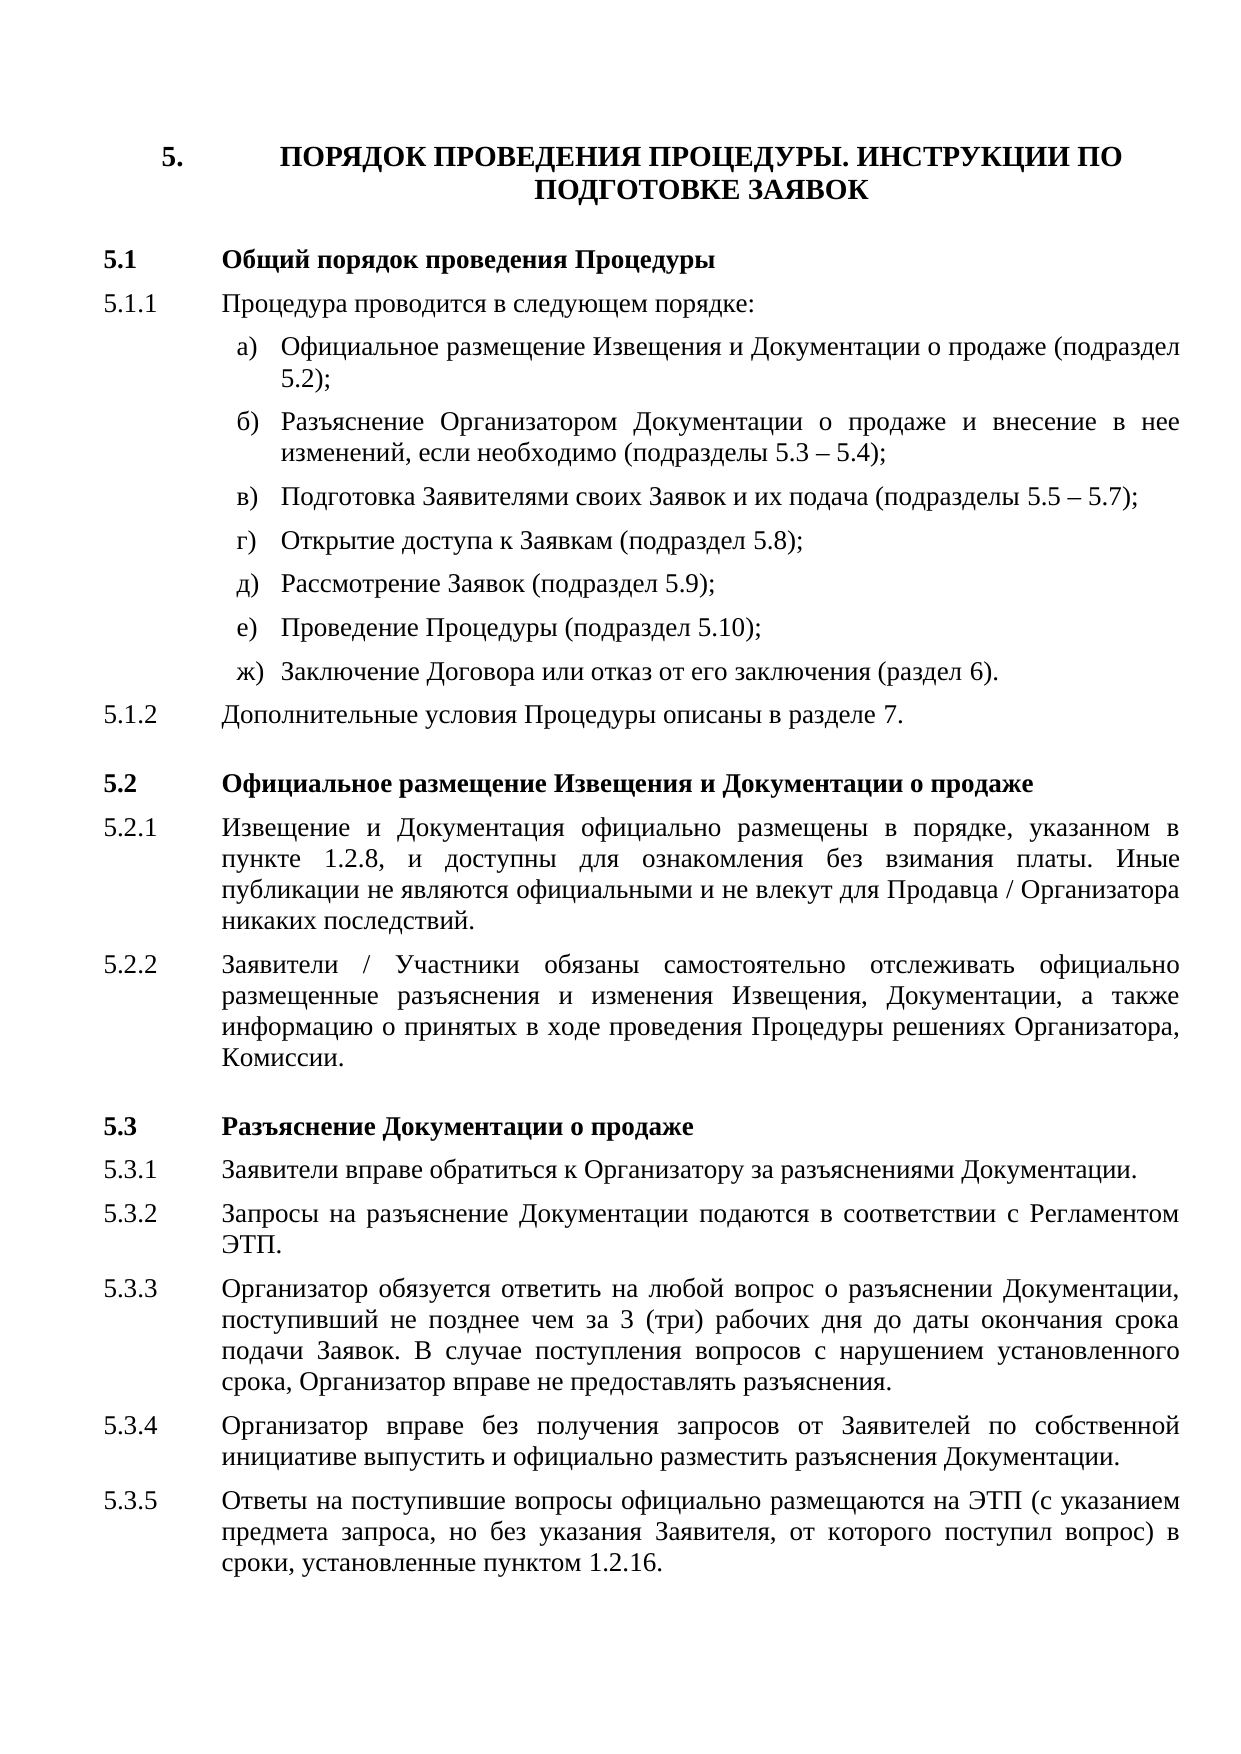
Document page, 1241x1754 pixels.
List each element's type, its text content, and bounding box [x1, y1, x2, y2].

text Организатор обязуется ответить на любой вопрос о разъяснении Документации, поступивший не позднее чем за 3 (три) рабочих дня до даты окончания срока подачи Заявок. В случае поступления вопросов с нарушением установленного срока, Организатор вправе не предоставлять разъяснения. [103, 1272, 1181, 1396]
text Разъяснение Организатором Документации о продаже и внесение в нее изменений, если необходимо (подразделы 5.3 – 5.4); [236, 405, 1181, 468]
text Ответы на поступившие вопросы официально размещаются на ЭТП (с указанием предмета запроса, но без указания Заявителя, от которого поступил вопрос) в сроки, установленные пунктом 1.2.13. [103, 1484, 1181, 1577]
subtitle ПОРЯДОК ПРОВЕДЕНИЯ ПРОЦЕДУРЫ. ИНСТРУКЦИИ ПО ПОДГОТОВКЕ ЗАЯВОК [103, 139, 1181, 206]
text Заключение Договора или отказ от его заключения (раздел 6). [236, 655, 1181, 686]
subtitle Общий порядок проведения Процедуры [103, 243, 1181, 274]
text Заявители вправе обратиться к Организатору за разъяснениями Документации. [103, 1153, 1181, 1184]
text Процедура проводится в следующем порядке: [103, 287, 1181, 318]
text Рассмотрение Заявок (подраздел 5.9); [236, 567, 1181, 598]
text Организатор вправе без получения запросов от Заявителей по собственной инициативе выпустить и официально разместить разъяснения Документации. [103, 1409, 1181, 1471]
text Дополнительные условия Процедуры описаны в разделе 7. [103, 698, 1181, 729]
text Запросы на разъяснение Документации подаются в соответствии с Регламентом ЭТП. [103, 1197, 1181, 1259]
text Официальное размещение Извещения и Документации о продаже (подраздел 5.2); [236, 331, 1181, 393]
text Извещение и Документация официально размещены в порядке, указанном в пункте 1.2.8, и доступны для ознакомления без взимания платы. Иные публикации не являются официальными и не влекут для Продавца / Организатора никаких последствий. [103, 811, 1181, 935]
text Подготовка Заявителями своих Заявок и их подача (подразделы 5.5 – 5.7); [236, 480, 1181, 511]
subtitle Разъяснение Документации о продаже [103, 1110, 1181, 1141]
text Проведение Процедуры (подраздел 5.10); [236, 611, 1181, 642]
text Заявители / Участники обязаны самостоятельно отслеживать официально размещенные разъяснения и изменения Извещения, Документации, а также информацию о принятых в ходе проведения Процедуры решениях Организатора, Комиссии. [103, 948, 1181, 1072]
text Открытие доступа к Заявкам (подраздел 5.8); [236, 524, 1181, 555]
subtitle Официальное размещение Извещения и Документации о продаже [103, 767, 1181, 798]
